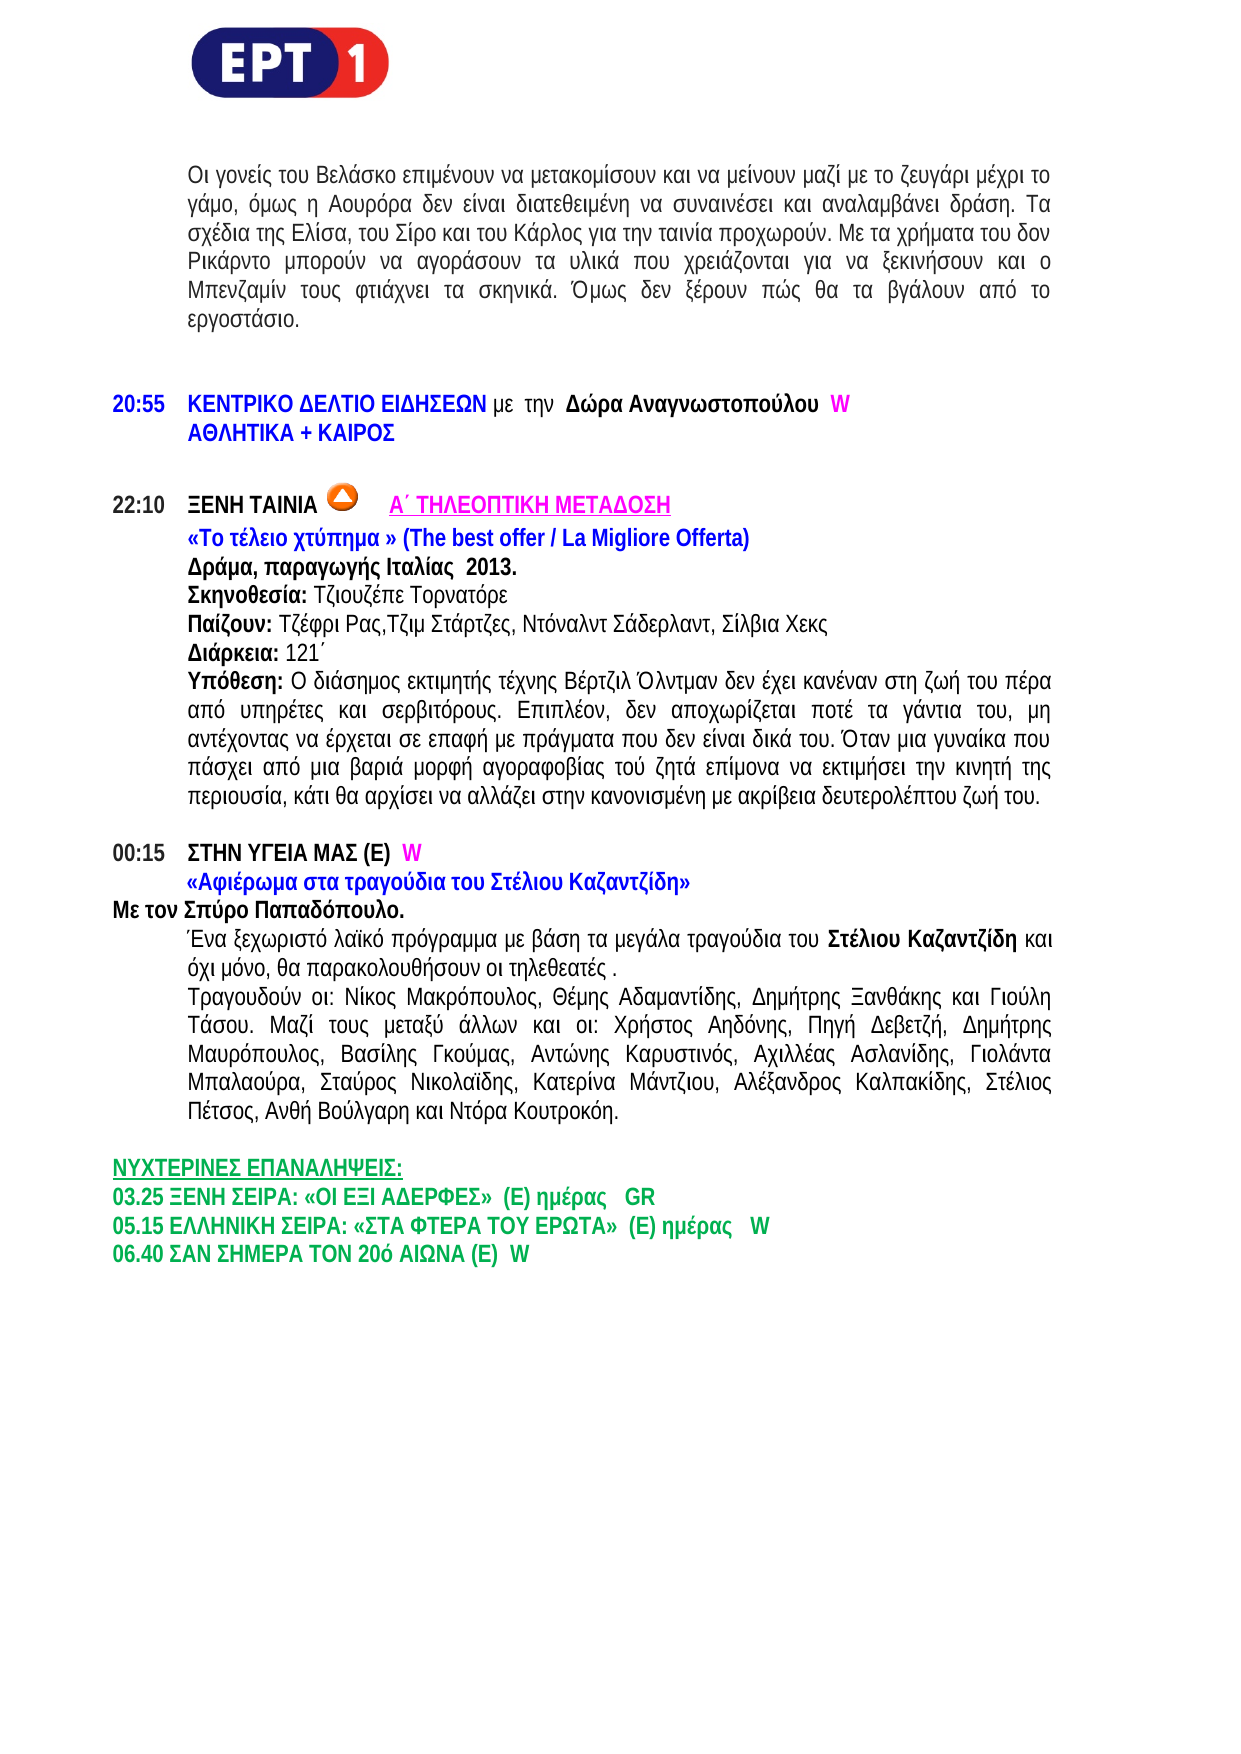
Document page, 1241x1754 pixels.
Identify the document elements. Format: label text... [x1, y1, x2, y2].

text Με τον Σπύρο Παπαδόπουλο. [112, 896, 1053, 924]
text 22:10 ΞΕΝΗ ΤΑΙΝΙΑ Α΄ ΤΗΛΕΟΠΤΙΚΗ ΜΕΤΑΔΟΣΗ [112, 480, 1053, 519]
text Ένα ξεχωριστό λαϊκό πρόγραμμα με βάση τα μεγάλα τραγούδια του Στέλιου Καζαντζίδη και όχι μόνο, θα παρακολουθήσουν οι τηλεθεατές . [187, 924, 1053, 981]
text 03.25 ΞΕΝΗ ΣΕΙΡΑ: «ΟΙ ΕΞΙ ΑΔΕΡΦΕΣ» (Ε) ημέρας GR [112, 1182, 1053, 1211]
text Σκηνοθεσία: Τζιουζέπε Τορνατόρε [187, 580, 1053, 609]
text ΑΘΛΗΤΙΚΑ + ΚΑΙΡΟΣ [112, 418, 1053, 447]
text 06.40 ΣΑΝ ΣΗΜΕΡΑ ΤΟΝ 20ό ΑΙΩΝΑ (Ε) W [112, 1239, 1053, 1268]
text 00:15 ΣΤΗΝ ΥΓΕΙΑ ΜΑΣ (Ε) W [112, 838, 1053, 867]
text Τραγουδούν οι: Νίκος Μακρόπουλος, Θέμης Αδαμαντίδης, Δημήτρης Ξανθάκης και Γιούλη Τάσου. Μαζί τους μεταξύ άλλων και οι: Xρήστος Αηδόνης, Πηγή Δεβετζή, Δημήτρης Μαυρόπουλος, Bασίλης Γκούμας, Αντώνης Καρυστινός, Αχιλλέας Ασλανίδης, Γιολάντα Μπαλαούρα, Σταύρος Νικολαϊδης, Κατερίνα Μάντζιου, Αλέξανδρος Καλπακίδης, Στέλιος Πέτσος, Ανθή Βούλγαρη και Ντόρα Κουτροκόη. [187, 981, 1053, 1125]
text «Το τέλειο χτύπημα » (The best offer / La Migliore Offerta) [112, 523, 1053, 552]
picture [187, 23, 393, 103]
text Παίζουν: Τζέφρι Ρας,Τζιμ Στάρτζες, Ντόναλντ Σάδερλαντ, Σίλβια Χεκς [187, 609, 1053, 638]
text 20:55 ΚΕΝΤΡΙΚΟ ΔΕΛΤΙΟ ΕΙΔΗΣΕΩΝ με την Δώρα Αναγνωστοπούλου W [112, 389, 1053, 418]
text 05.15 ΕΛΛΗΝΙΚΗ ΣΕΙΡΑ: «ΣΤΑ ΦΤΕΡΑ ΤΟΥ ΕΡΩΤΑ» (Ε) ημέρας W [112, 1211, 1053, 1239]
text Υπόθεση: Ο διάσημος εκτιμητής τέχνης Βέρτζιλ Όλντμαν δεν έχει κανέναν στη ζωή του πέρα από υπηρέτες και σερβιτόρους. Επιπλέον, δεν αποχωρίζεται ποτέ τα γάντια του, μη αντέχοντας να έρχεται σε επαφή με πράγματα που δεν είναι δικά του. Όταν μια γυναίκα που πάσχει από μια βαριά μορφή αγοραφοβίας τού ζητά επίμονα να εκτιμήσει την κινητή της περιουσία, κάτι θα αρχίσει να αλλάζει στην κανονισμένη με ακρίβεια δευτερολέπτου ζωή του. [187, 666, 1053, 809]
text Οι γονείς του Βελάσκο επιμένουν να μετακομίσουν και να μείνουν μαζί με το ζευγάρι μέχρι το γάμο, όμως η Αουρόρα δεν είναι διατεθειμένη να συναινέσει και αναλαμβάνει δράση. Τα σχέδια της Ελίσα, του Σίρο και του Κάρλος για την ταινία προχωρούν. Με τα χρήματα του δον Ρικάρντο μπορούν να αγοράσουν τα υλικά που χρειάζονται για να ξεκινήσουν και ο Μπενζαμίν τους φτιάχνει τα σκηνικά. Όμως δεν ξέρουν πώς θα τα βγάλουν από το εργοστάσιο. [187, 160, 1053, 332]
text Διάρκεια: 121΄ [112, 638, 1053, 666]
text ΝΥΧΤΕΡΙΝΕΣ ΕΠΑΝΑΛΗΨΕΙΣ: [112, 1153, 1053, 1182]
text «Αφιέρωμα στα τραγούδια του Στέλιου Καζαντζίδη» [112, 867, 1053, 896]
picture [323, 479, 361, 514]
text Δράμα, παραγωγής Ιταλίας 2013. [187, 552, 1053, 580]
